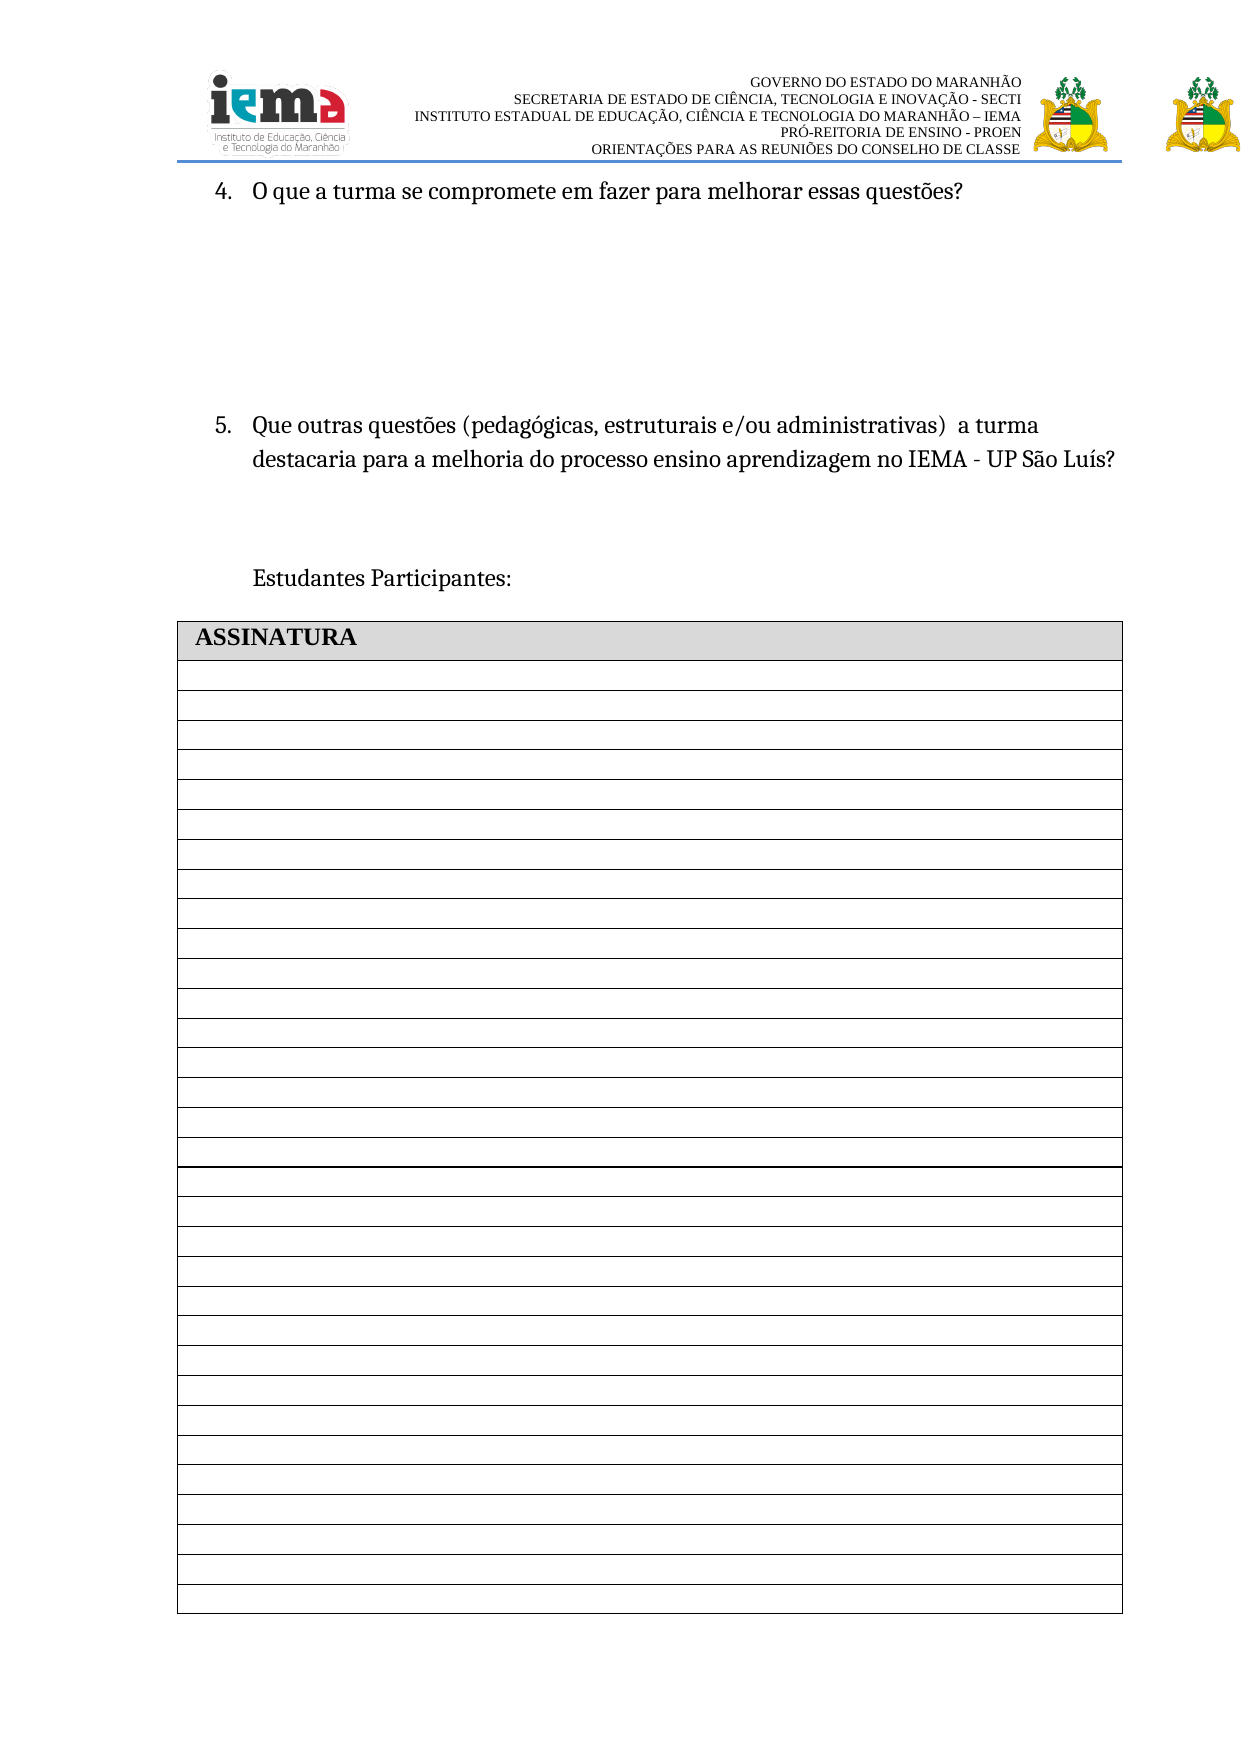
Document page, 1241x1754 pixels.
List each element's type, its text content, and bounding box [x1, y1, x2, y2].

table_cell [178, 1138, 1122, 1166]
table_cell [178, 1555, 1122, 1583]
table_cell [178, 1585, 1122, 1613]
list Que outras questões (pedagógicas, estruturais e/ou administrativas) a turma destacaria para a melhoria do processo ensino aprendizagem no IEMA - UP São Luís? [215, 411, 1122, 473]
table_cell [178, 661, 1122, 690]
table_cell [178, 1168, 1122, 1196]
table_cell [178, 899, 1122, 928]
table_cell [178, 1436, 1122, 1464]
table_cell [178, 1108, 1122, 1137]
table_cell [178, 1078, 1122, 1107]
list O que a turma se compromete em fazer para melhorar essas questões? [215, 177, 1122, 206]
list Estudantes Participantes: [252, 564, 1122, 592]
table_cell [178, 721, 1122, 749]
table_header ASSINATURA [178, 622, 1122, 660]
picture [190, 57, 366, 160]
table_cell [178, 691, 1122, 719]
table_cell [178, 750, 1122, 779]
table_cell [178, 989, 1122, 1017]
table_cell [178, 1048, 1122, 1077]
table_cell [178, 1495, 1122, 1524]
table_cell [178, 929, 1122, 958]
table_cell [178, 780, 1122, 809]
table_cell [178, 1019, 1122, 1047]
table_cell [178, 1316, 1122, 1345]
table_cell [178, 1346, 1122, 1375]
table_cell [178, 1376, 1122, 1405]
table_cell [178, 810, 1122, 839]
table_cell [178, 840, 1122, 868]
table_cell [178, 1525, 1122, 1554]
table_cell [178, 1465, 1122, 1494]
table_cell [178, 1227, 1122, 1256]
table_cell [178, 870, 1122, 898]
picture [1033, 77, 1108, 152]
table_cell [178, 1197, 1122, 1226]
table_cell [178, 959, 1122, 988]
picture [1165, 77, 1241, 152]
table_cell [178, 1257, 1122, 1286]
table_cell [178, 1287, 1122, 1315]
table_cell [178, 1406, 1122, 1434]
